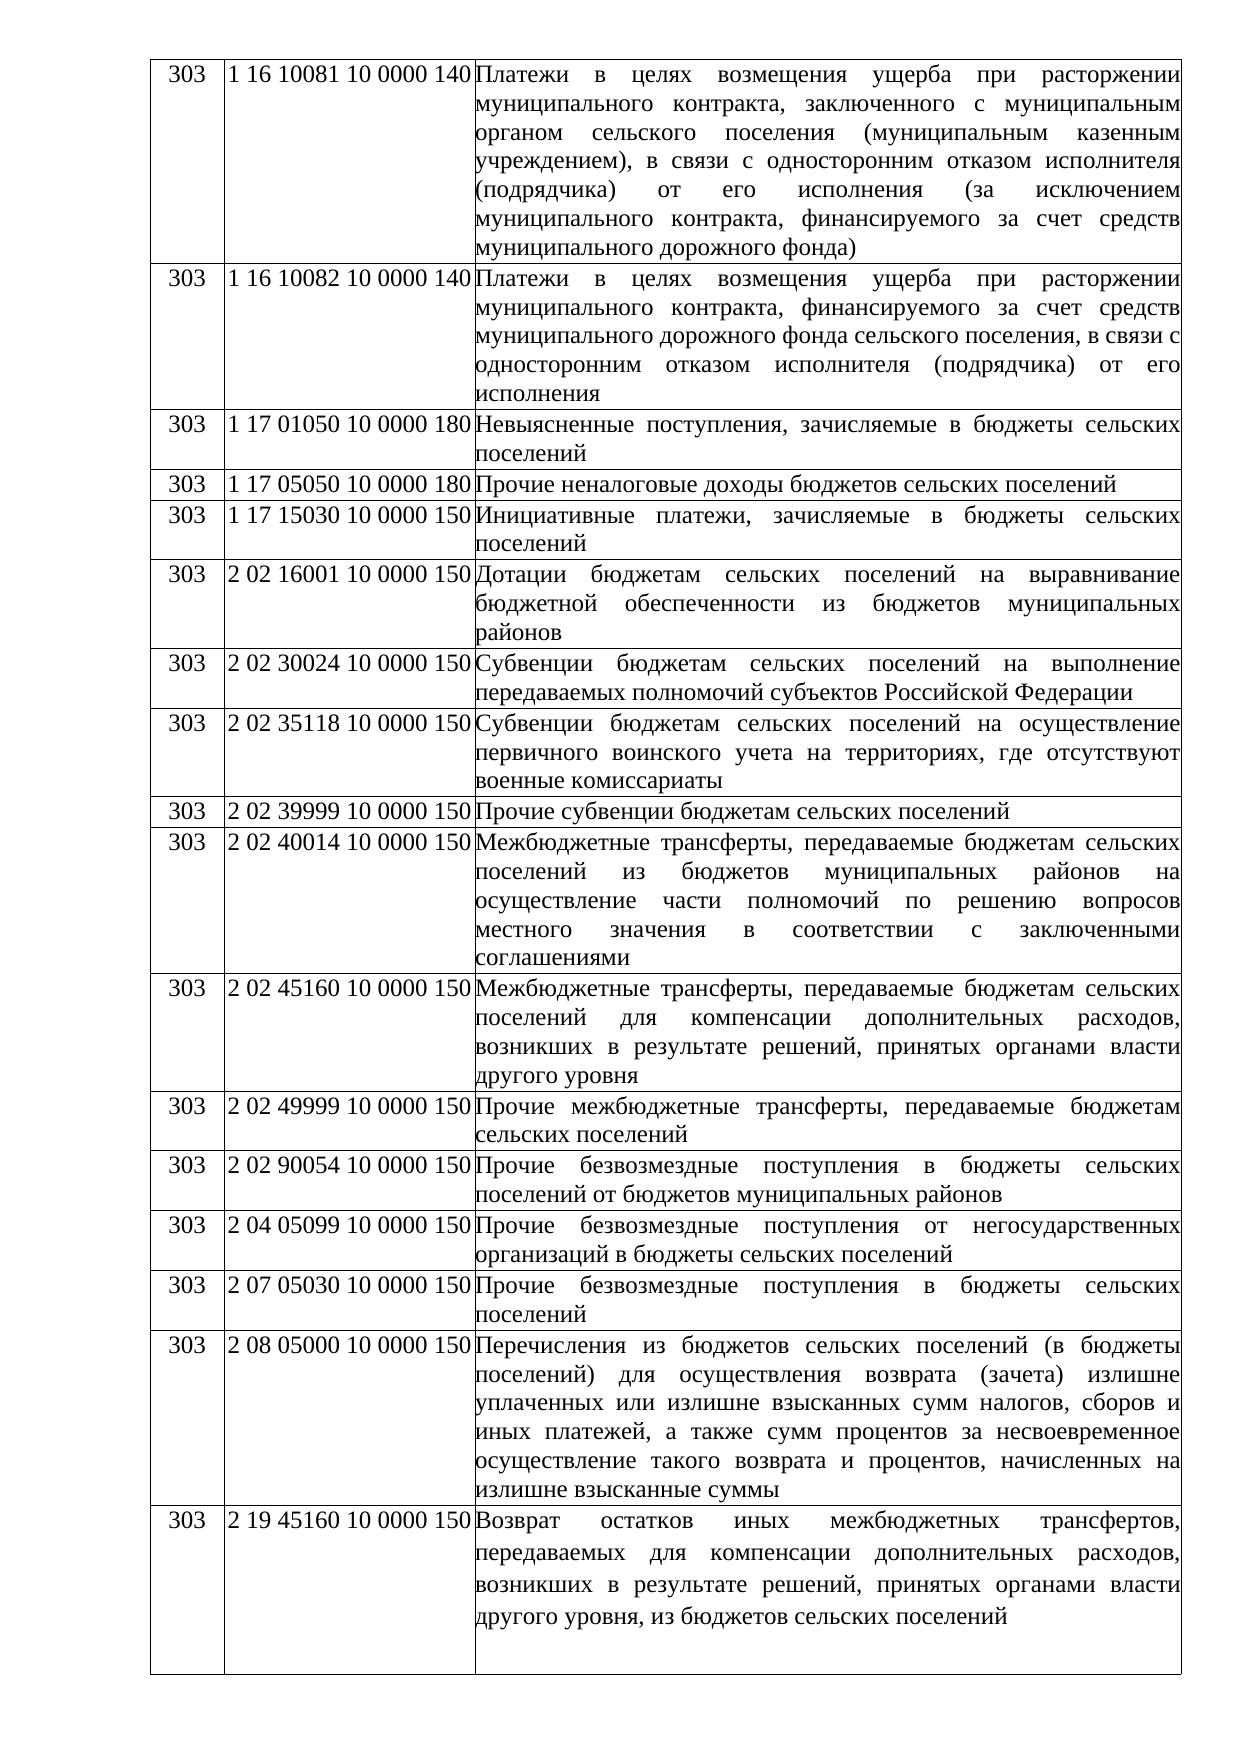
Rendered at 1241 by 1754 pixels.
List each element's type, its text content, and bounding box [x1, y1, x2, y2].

table_cell Платежи в целях возмещения ущерба при расторжении муниципального контракта, заключенного с муниципальным органом сельского поселения (муниципальным казенным учреждением), в связи с односторонним отказом исполнителя (подрядчика) от его исполнения (за исключением муниципального контракта, финансируемого за счет средств муниципального дорожного фонда) [476, 60, 1181, 263]
table_cell 1 17 01050 10 0000 180 [225, 410, 475, 468]
table_cell 303 [151, 974, 224, 1091]
table_cell 303 [151, 1092, 224, 1150]
table_cell Межбюджетные трансферты, передаваемые бюджетам сельских поселений из бюджетов муниципальных районов на осуществление части полномочий по решению вопросов местного значения в соответствии с заключенными соглашениями [476, 828, 1181, 973]
table_cell 2 02 39999 10 0000 150 [225, 797, 475, 827]
table_cell 303 [151, 1331, 224, 1504]
table_cell 1 16 10081 10 0000 140 [225, 60, 475, 263]
table_cell 1 17 15030 10 0000 150 [225, 501, 475, 559]
table_cell 303 [151, 410, 224, 468]
table_cell 303 [151, 1151, 224, 1210]
table_cell Дотации бюджетам сельских поселений на выравнивание бюджетной обеспеченности из бюджетов муниципальных районов [476, 560, 1181, 648]
table_cell 2 02 90054 10 0000 150 [225, 1151, 475, 1210]
table_cell Невыясненные поступления, зачисляемые в бюджеты сельских поселений [476, 410, 1181, 468]
table_cell 303 [151, 470, 224, 499]
table_cell Перечисления из бюджетов сельских поселений (в бюджеты поселений) для осуществления возврата (зачета) излишне уплаченных или излишне взысканных сумм налогов, сборов и иных платежей, а также сумм процентов за несвоевременное осуществление такого возврата и процентов, начисленных на излишне взысканные суммы [476, 1331, 1181, 1504]
table_cell 303 [151, 560, 224, 648]
table_cell 2 08 05000 10 0000 150 [225, 1331, 475, 1504]
table_cell 1 16 10082 10 0000 140 [225, 264, 475, 409]
table_cell 2 02 16001 10 0000 150 [225, 560, 475, 648]
table_cell Инициативные платежи, зачисляемые в бюджеты сельских поселений [476, 501, 1181, 559]
table_cell Прочие безвозмездные поступления в бюджеты сельских поселений от бюджетов муниципальных районов [476, 1151, 1181, 1210]
table_cell 2 19 45160 10 0000 150 [225, 1506, 475, 1674]
table_cell Прочие субвенции бюджетам сельских поселений [476, 797, 1181, 827]
table_cell 2 02 30024 10 0000 150 [225, 649, 475, 708]
table_cell 303 [151, 828, 224, 973]
table_cell 303 [151, 60, 224, 263]
table_cell 303 [151, 1506, 224, 1674]
table_cell 303 [151, 709, 224, 796]
table_cell Субвенции бюджетам сельских поселений на выполнение передаваемых полномочий субъектов Российской Федерации [476, 649, 1181, 708]
table_cell 303 [151, 501, 224, 559]
table_cell 303 [151, 264, 224, 409]
table_cell Прочие неналоговые доходы бюджетов сельских поселений [476, 470, 1181, 499]
table_cell 303 [151, 1271, 224, 1330]
table_cell 1 17 05050 10 0000 180 [225, 470, 475, 499]
table_cell 303 [151, 1211, 224, 1270]
table_cell 2 02 49999 10 0000 150 [225, 1092, 475, 1150]
table_cell 2 02 40014 10 0000 150 [225, 828, 475, 973]
table_cell 303 [151, 797, 224, 827]
table_cell Прочие безвозмездные поступления в бюджеты сельских поселений [476, 1271, 1181, 1330]
table_cell 2 02 35118 10 0000 150 [225, 709, 475, 796]
table_cell 303 [151, 649, 224, 708]
table_cell Прочие межбюджетные трансферты, передаваемые бюджетам сельских поселений [476, 1092, 1181, 1150]
table_cell 2 07 05030 10 0000 150 [225, 1271, 475, 1330]
table_cell Межбюджетные трансферты, передаваемые бюджетам сельских поселений для компенсации дополнительных расходов, возникших в результате решений, принятых органами власти другого уровня [476, 974, 1181, 1091]
table_cell Возврат остатков иных межбюджетных трансфертов, передаваемых для компенсации дополнительных расходов, возникших в результате решений, принятых органами власти другого уровня, из бюджетов сельских поселений [476, 1506, 1181, 1674]
table_cell 2 04 05099 10 0000 150 [225, 1211, 475, 1270]
table_cell Субвенции бюджетам сельских поселений на осуществление первичного воинского учета на территориях, где отсутствуют военные комиссариаты [476, 709, 1181, 796]
table_cell 2 02 45160 10 0000 150 [225, 974, 475, 1091]
table_cell Платежи в целях возмещения ущерба при расторжении муниципального контракта, финансируемого за счет средств муниципального дорожного фонда сельского поселения, в связи с односторонним отказом исполнителя (подрядчика) от его исполнения [476, 264, 1181, 409]
table_cell Прочие безвозмездные поступления от негосударственных организаций в бюджеты сельских поселений [476, 1211, 1181, 1270]
